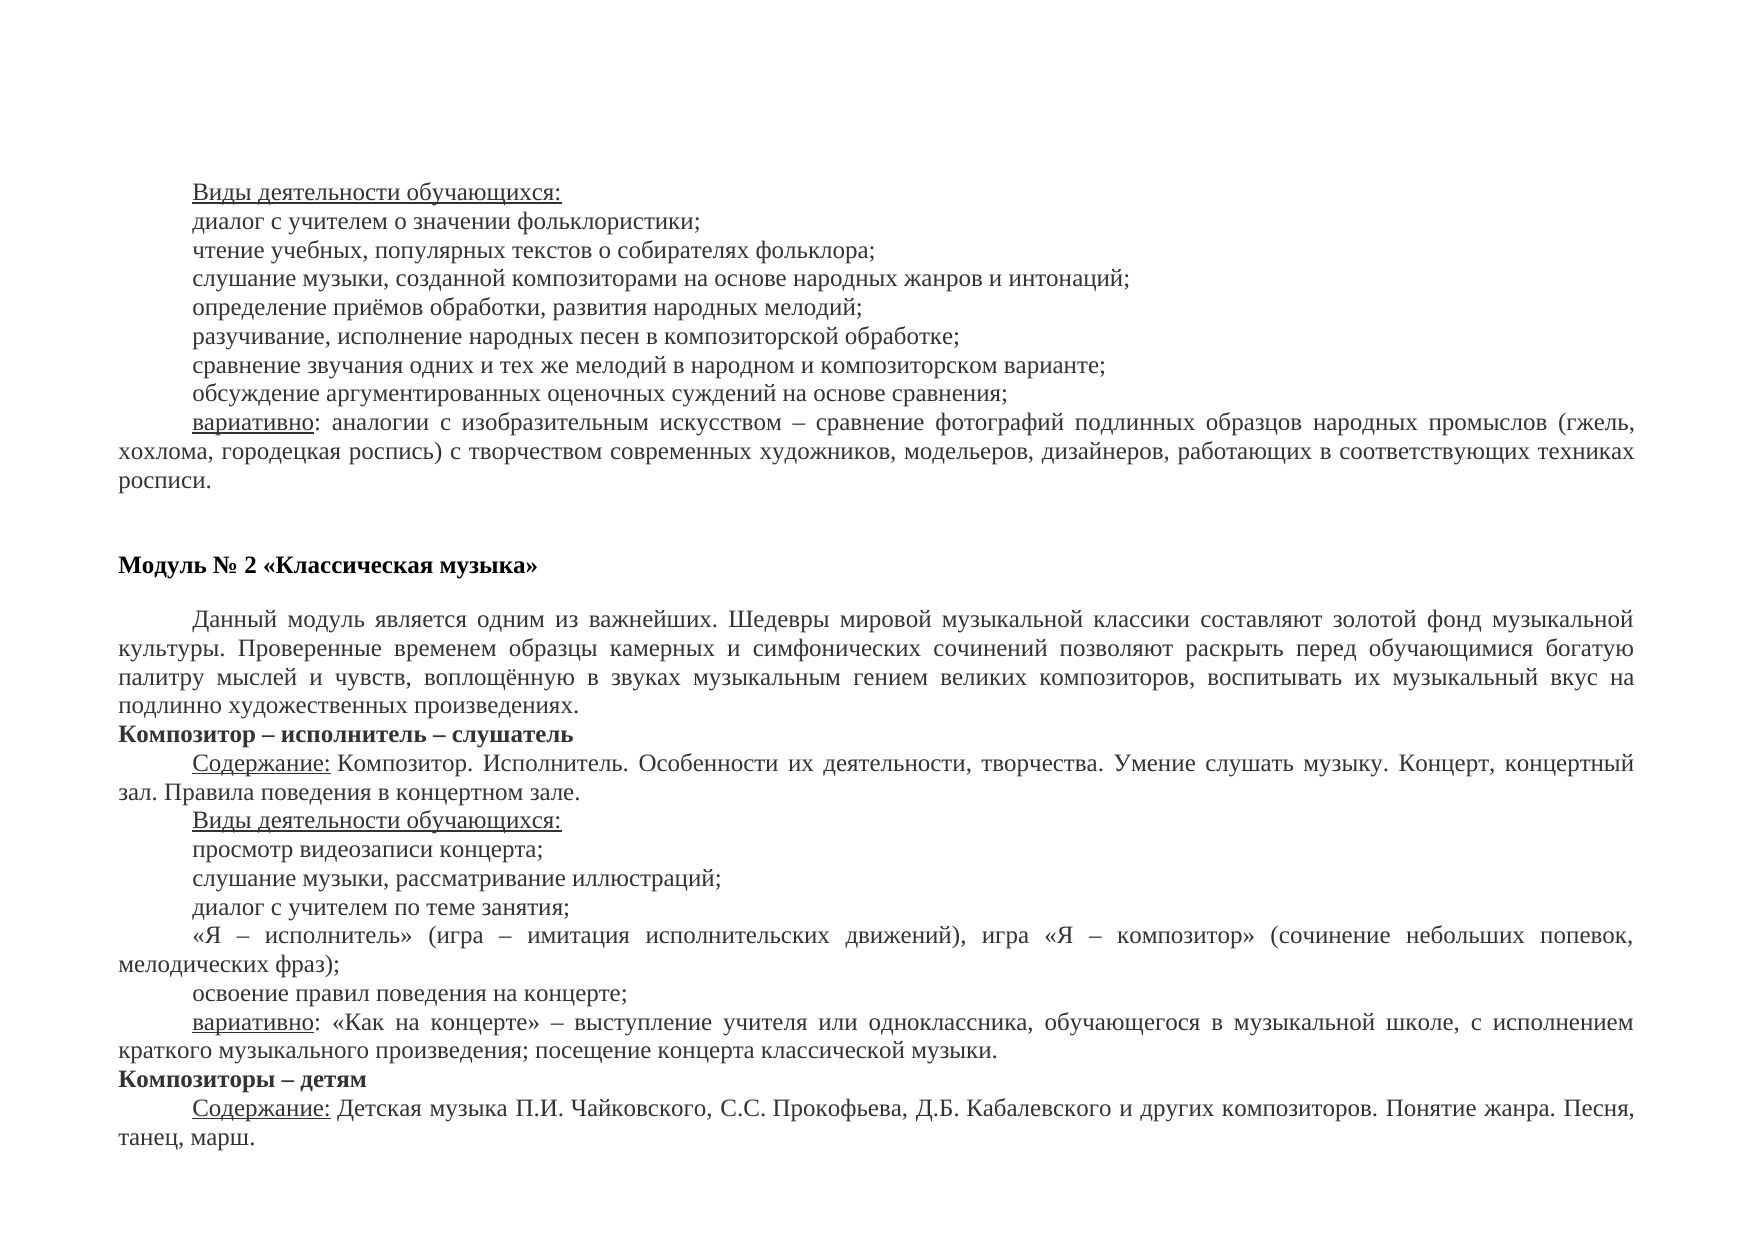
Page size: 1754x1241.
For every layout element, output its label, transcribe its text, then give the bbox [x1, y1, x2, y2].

text Композитор – исполнитель – слушатель [118, 719, 1636, 748]
text «Я – исполнитель» (игра – имитация исполнительских движений), игра «Я – композитор» (сочинение небольших попевок, мелодических фраз); [118, 920, 1636, 978]
text слушание музыки, рассматривание иллюстраций; [118, 863, 1636, 892]
text Данный модуль является одним из важнейших. Шедевры мировой музыкальной классики составляют золотой фонд музыкальной культуры. Проверенные временем образцы камерных и симфонических сочинений позволяют раскрыть перед обучающимися богатую палитру мыслей и чувств, воплощённую в звуках музыкальным гением великих композиторов, воспитывать их музыкальный вкус на подлинно художественных произведениях. [118, 604, 1636, 719]
text Содержание: Композитор. Исполнитель. Особенности их деятельности, творчества. Умение слушать музыку. Концерт, концертный зал. Правила поведения в концертном зале. [118, 748, 1636, 805]
text Виды деятельности обучающихся: [118, 805, 1636, 834]
text просмотр видеозаписи концерта; [118, 834, 1636, 863]
text диалог с учителем о значении фольклористики; [118, 206, 1636, 235]
text Виды деятельности обучающихся: [118, 177, 1636, 206]
text чтение учебных, популярных текстов о собирателях фольклора; [118, 235, 1636, 263]
text сравнение звучания одних и тех же мелодий в народном и композиторском варианте; [118, 350, 1636, 378]
text Композиторы – детям [118, 1064, 1636, 1093]
text слушание музыки, созданной композиторами на основе народных жанров и интонаций; [118, 263, 1636, 292]
text Модуль № 2 «Классическая музыка» [118, 550, 1636, 579]
text обсуждение аргументированных оценочных суждений на основе сравнения; [118, 378, 1636, 407]
text разучивание, исполнение народных песен в композиторской обработке; [118, 321, 1636, 350]
text Содержание: Детская музыка П.И. Чайковского, С.С. Прокофьева, Д.Б. Кабалевского и других композиторов. Понятие жанра. Песня, танец, марш. [118, 1093, 1636, 1150]
text диалог с учителем по теме занятия; [118, 892, 1636, 920]
text освоение правил поведения на концерте; [118, 978, 1636, 1007]
text вариативно: «Как на концерте» – выступление учителя или одноклассника, обучающегося в музыкальной школе, с исполнением краткого музыкального произведения; посещение концерта классической музыки. [118, 1007, 1636, 1064]
text вариативно: аналогии с изобразительным искусством – сравнение фотографий подлинных образцов народных промыслов (гжель, хохлома, городецкая роспись) с творчеством современных художников, модельеров, дизайнеров, работающих в соответствующих техниках росписи. [118, 407, 1636, 493]
text определение приёмов обработки, развития народных мелодий; [118, 292, 1636, 321]
